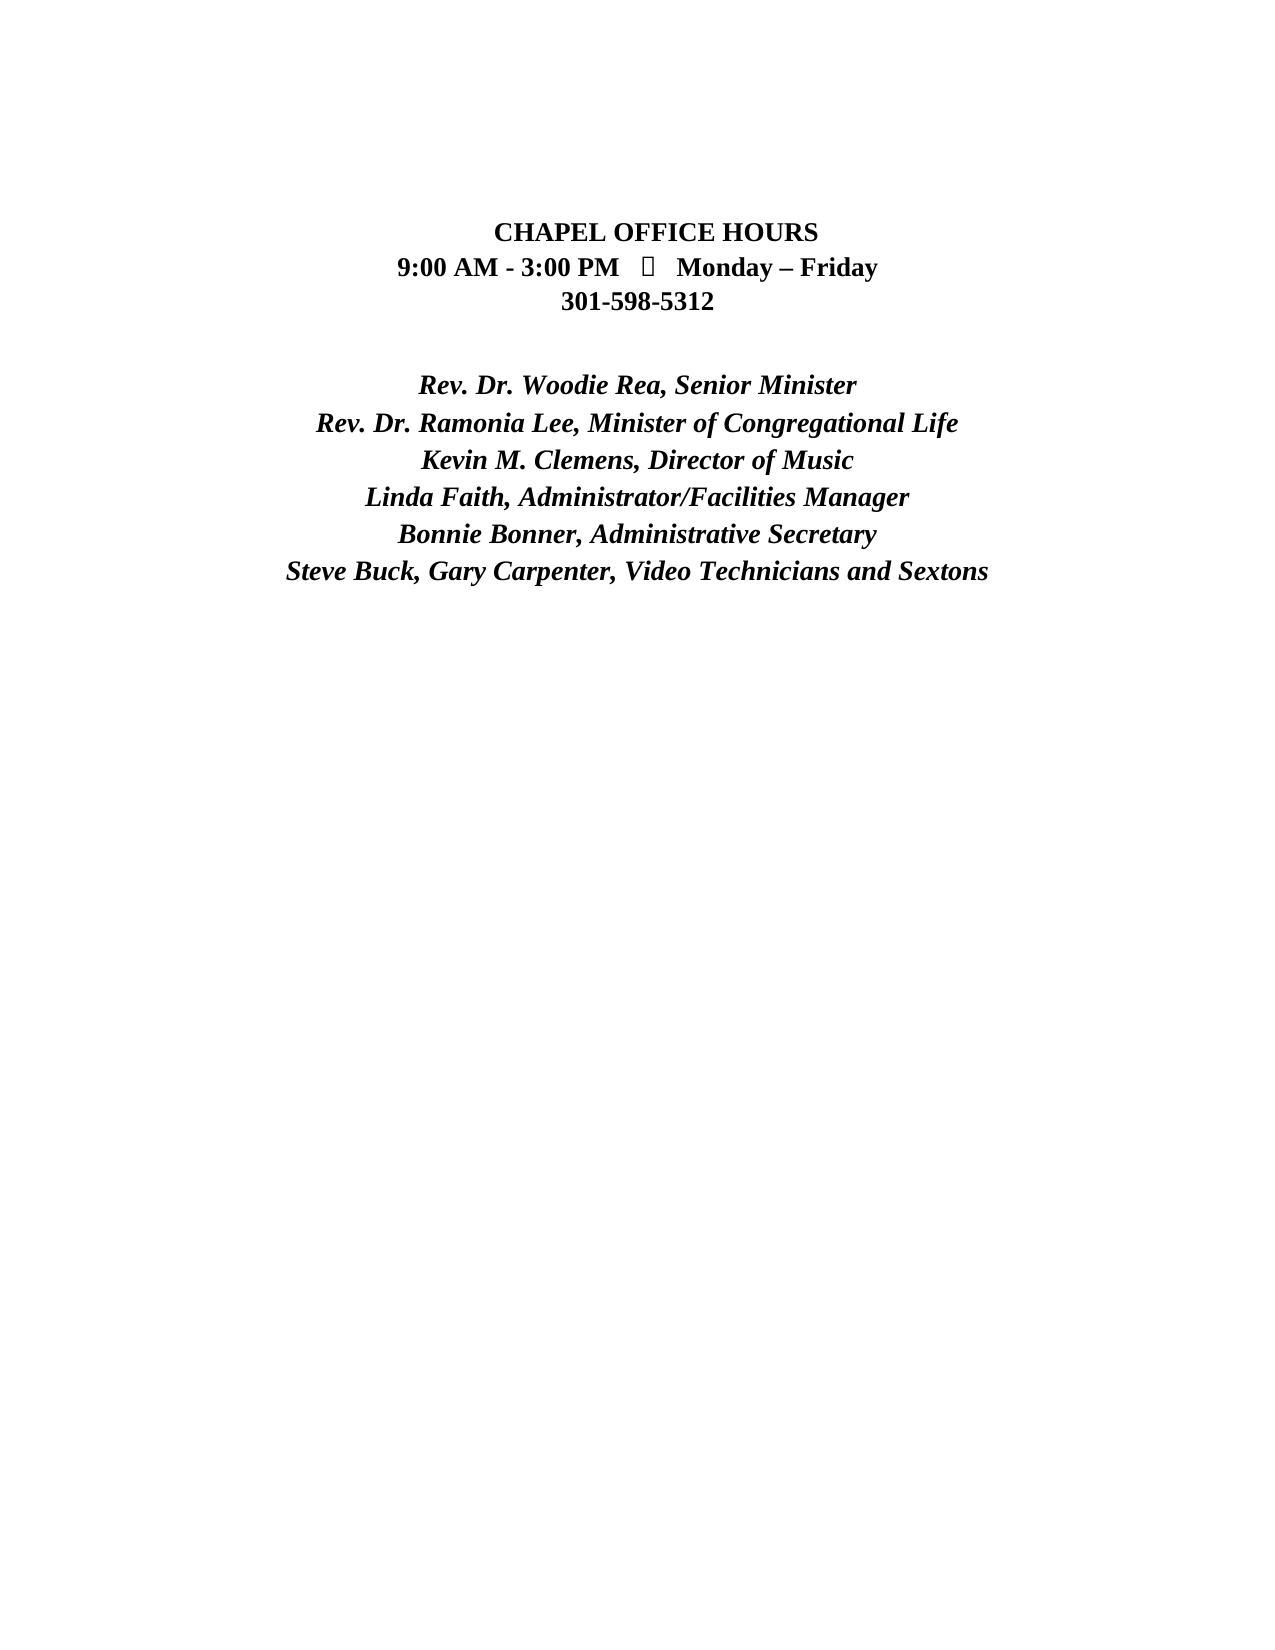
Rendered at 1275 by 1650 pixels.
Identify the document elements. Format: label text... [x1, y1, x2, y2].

text 301-598-5312 [120, 284, 1155, 316]
text Steve Buck, Gary Carpenter, Video Technicians and Sextons [120, 554, 1155, 587]
text Rev. Dr. Woodie Rea, Senior Minister [120, 368, 1155, 401]
text Linda Faith, Administrator/Facilities Manager [120, 480, 1155, 512]
text CHAPEL OFFICE HOURS [157, 217, 1155, 248]
text 9:00 AM - 3:00 PM  Monday – Friday [120, 248, 1155, 284]
text Rev. Dr. Ramonia Lee, Minister of Congregational Life [120, 406, 1155, 438]
text Bonnie Bonner, Administrative Secretary [120, 517, 1155, 549]
text Kevin M. Clemens, Director of Music [120, 443, 1155, 475]
